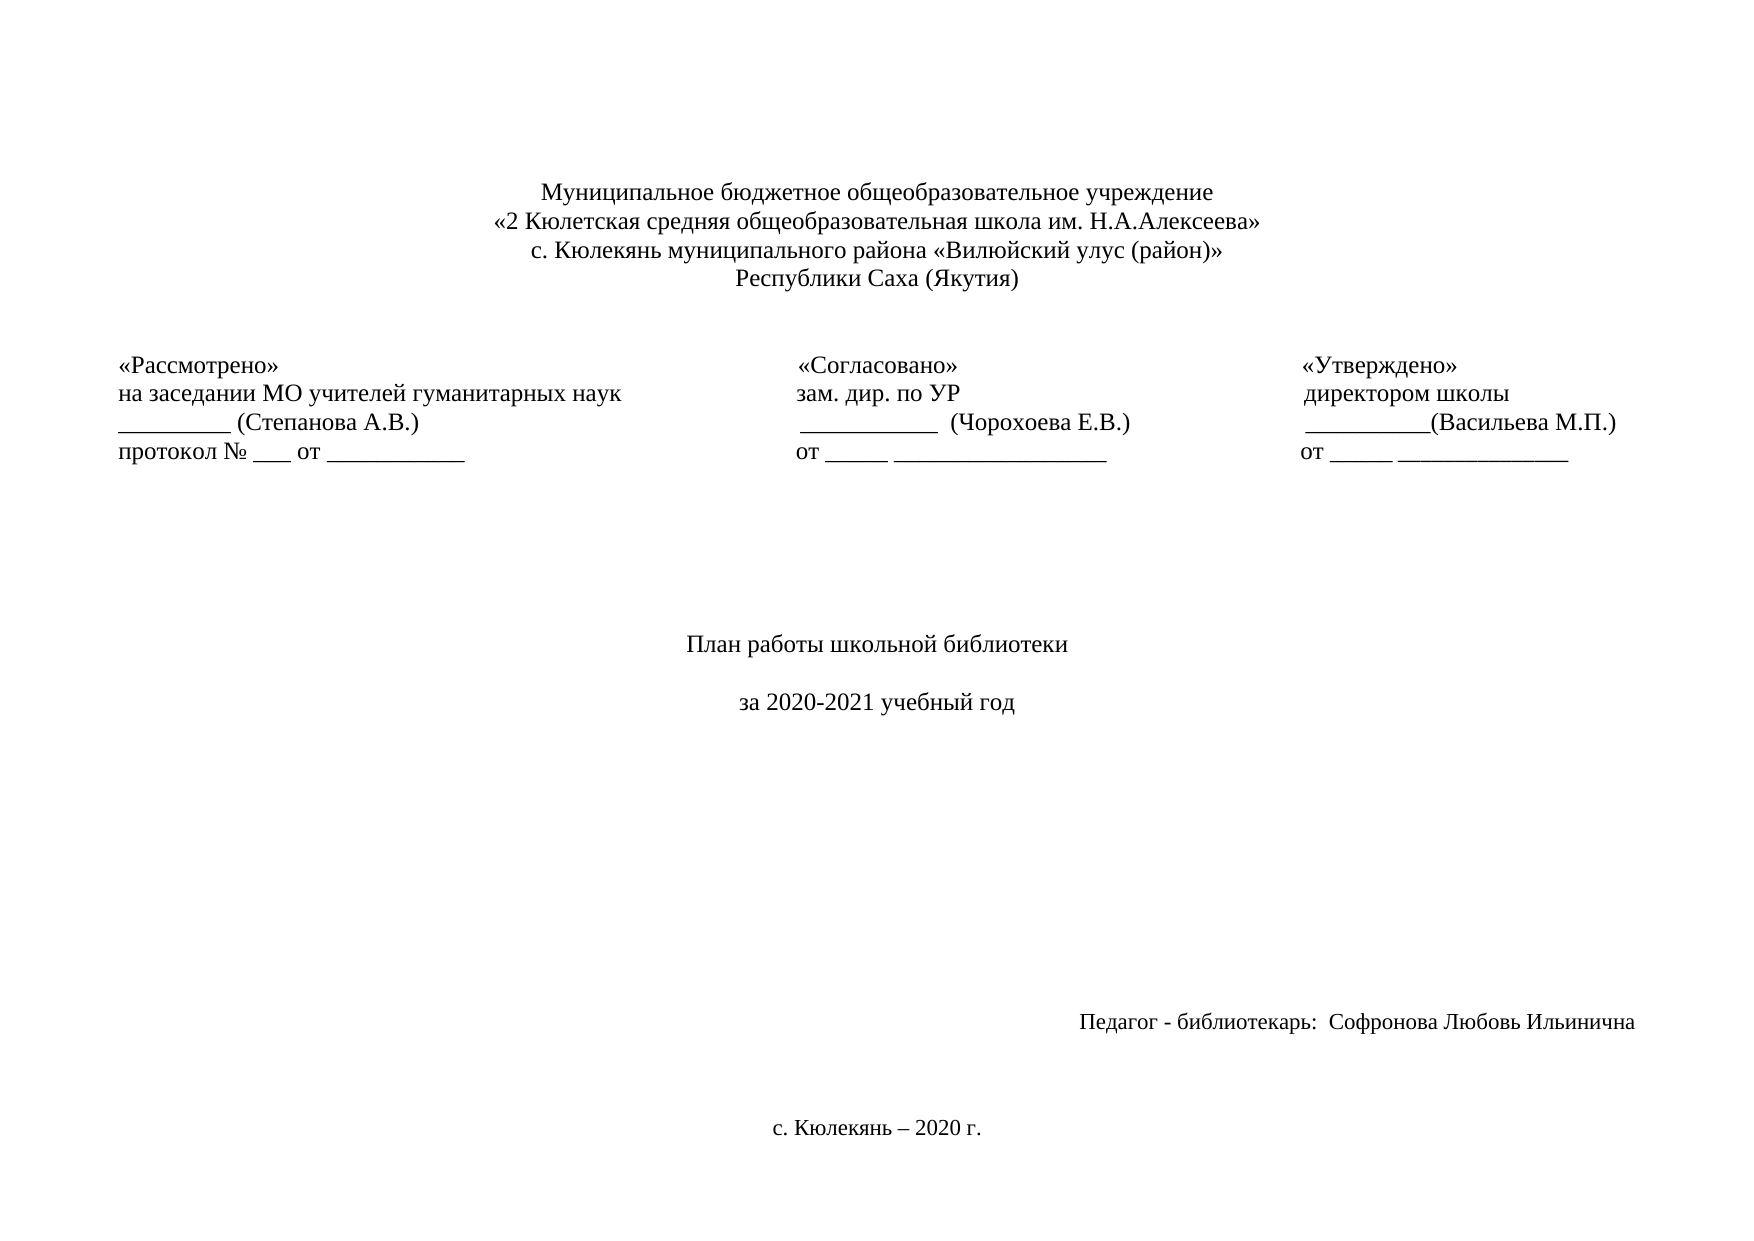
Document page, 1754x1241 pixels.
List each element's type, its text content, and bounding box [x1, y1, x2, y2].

text протокол № ___ от ___________ от _____ _________________ от _____ _______________ [118, 436, 1636, 465]
text за 2020-2021 учебный год [118, 687, 1636, 716]
text с. Кюлекянь муниципального района «Вилюйский улус (район)» [118, 235, 1636, 263]
text _________ (Степанова А.В.) ___________ (Чорохоева Е.В.) __________(Васильева М.П.) [118, 407, 1636, 436]
text Муниципальное бюджетное общеобразовательное учреждение [118, 177, 1636, 206]
text План работы школьной библиотеки [118, 629, 1636, 658]
text Педагог - библиотекарь: Софронова Любовь Ильинична [118, 1008, 1636, 1034]
text на заседании МО учителей гуманитарных наук зам. дир. по УР директором школы [118, 378, 1636, 407]
text Республики Саха (Якутия) [118, 263, 1636, 292]
text с. Кюлекянь – 2020 г. [118, 1113, 1636, 1140]
text «2 Кюлетская средняя общеобразовательная школа им. Н.А.Алексеева» [118, 206, 1636, 235]
text «Рассмотрено» «Согласовано» «Утверждено» [118, 350, 1636, 378]
